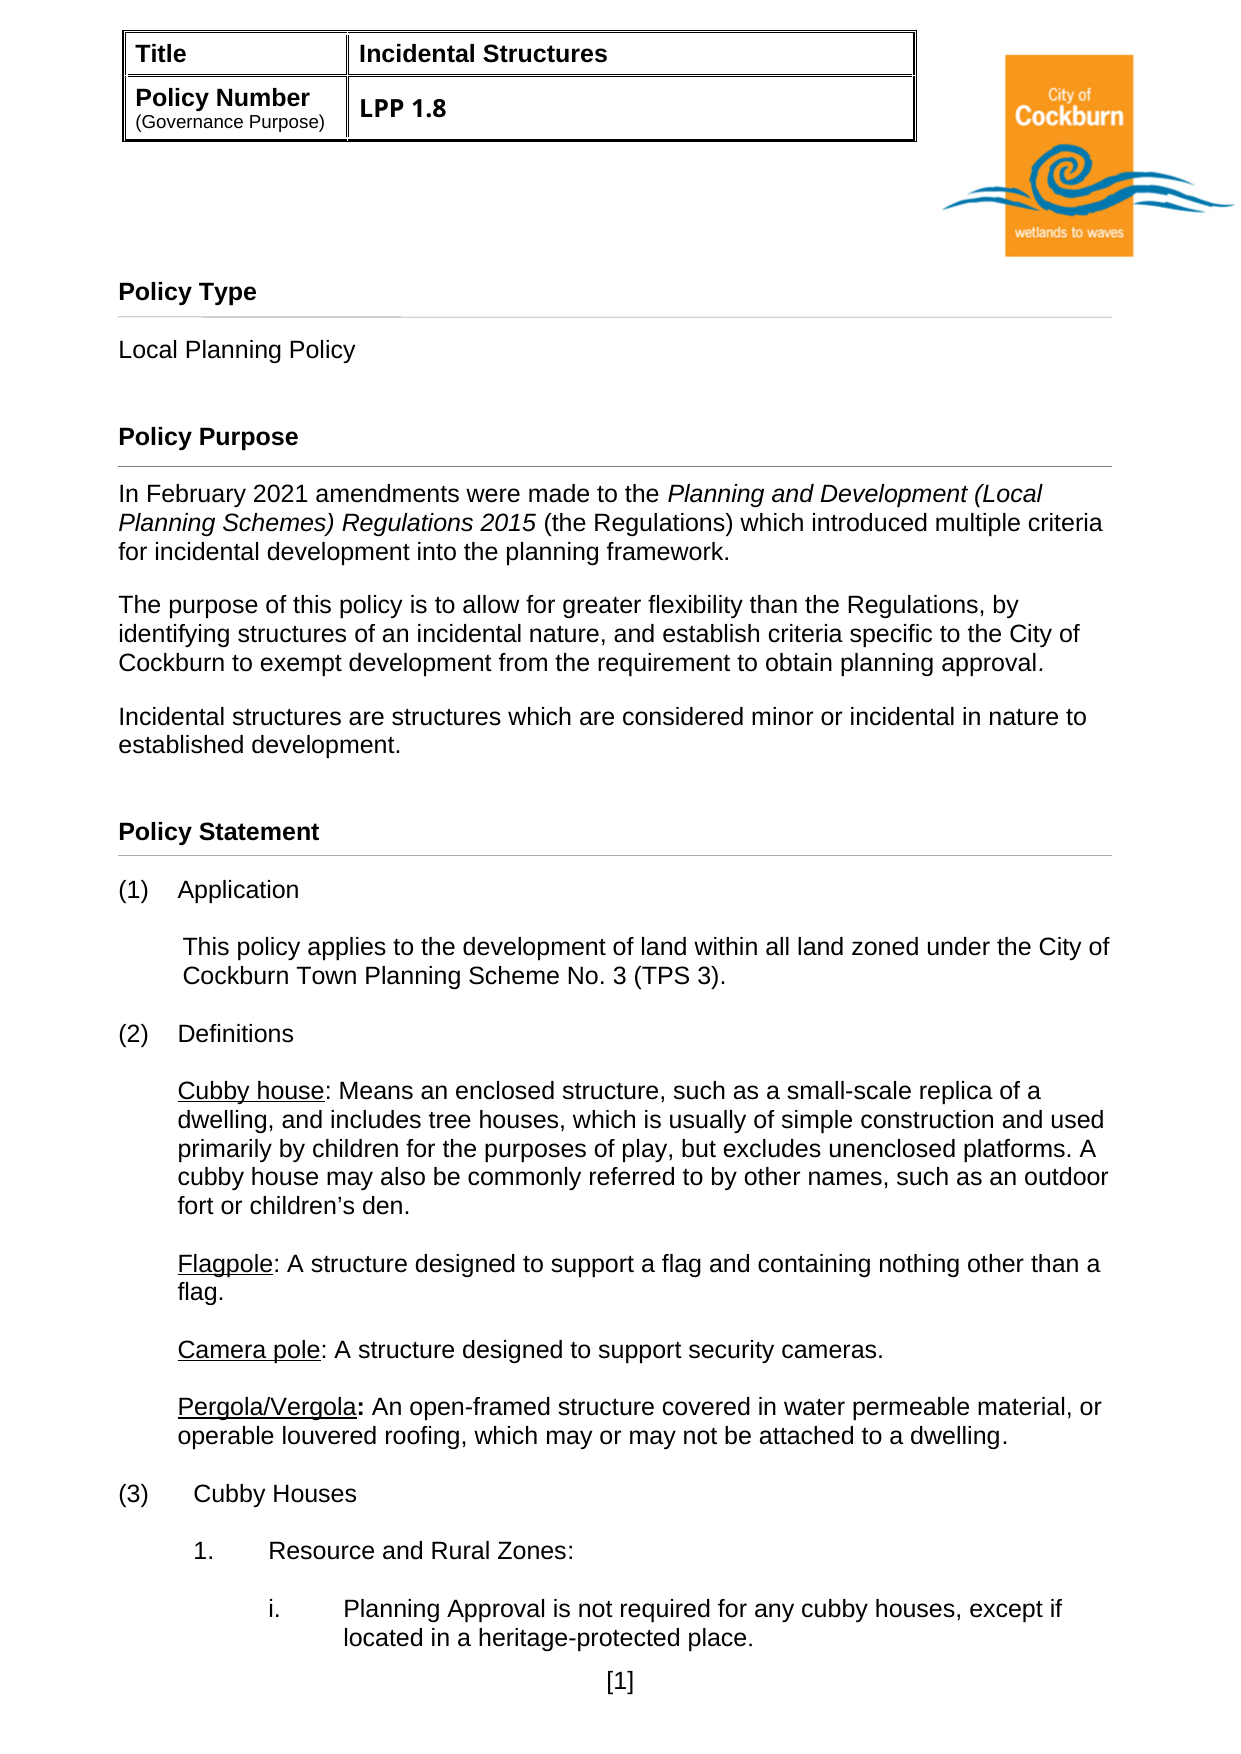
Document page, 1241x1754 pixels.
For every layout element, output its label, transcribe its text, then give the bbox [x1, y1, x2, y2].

text 1. Resource and Rural Zones: [118, 1536, 1122, 1565]
text Cubby house: Means an enclosed structure, such as a small-scale replica of a dwelling, and includes tree houses, which is usually of simple construction and used primarily by children for the purposes of play, but excludes unenclosed platforms. A cubby house may also be commonly referred to by other names, such as an outdoor fort or children’s den. [177, 1076, 1122, 1220]
text i. Planning Approval is not required for any cubby houses, except if located in a heritage-protected place. [268, 1594, 1122, 1651]
text Incidental structures are structures which are considered minor or incidental in nature to established development. [118, 702, 1122, 759]
text The purpose of this policy is to allow for greater flexibility than the Regulations, by identifying structures of an incidental nature, and establish criteria specific to the City of Cockburn to exempt development from the requirement to obtain planning approval. [118, 590, 1127, 677]
text Camera pole: A structure designed to support security cameras. [177, 1335, 1122, 1363]
text Policy Type [118, 277, 1127, 305]
text In February 2021 amendments were made to the Planning and Development (Local Planning Schemes) Regulations 2015 (the Regulations) which introduced multiple criteria for incidental development into the planning framework. [118, 479, 1127, 565]
list Application [118, 875, 1122, 903]
picture [924, 29, 1241, 293]
text Policy Purpose [118, 421, 1127, 450]
text This policy applies to the development of land within all land zoned under the City of Cockburn Town Planning Scheme No. 3 (TPS 3). [182, 932, 1122, 990]
text Policy Statement [118, 817, 1127, 846]
text Pergola/Vergola: An open-framed structure covered in water permeable material, or operable louvered roofing, which may or may not be attached to a dwelling. [177, 1392, 1122, 1450]
text Local Planning Policy [118, 334, 1127, 363]
text Flagpole: A structure designed to support a flag and containing nothing other than a flag. [177, 1248, 1122, 1306]
list Definitions [118, 1018, 1122, 1047]
text (3) Cubby Houses [118, 1478, 1122, 1507]
